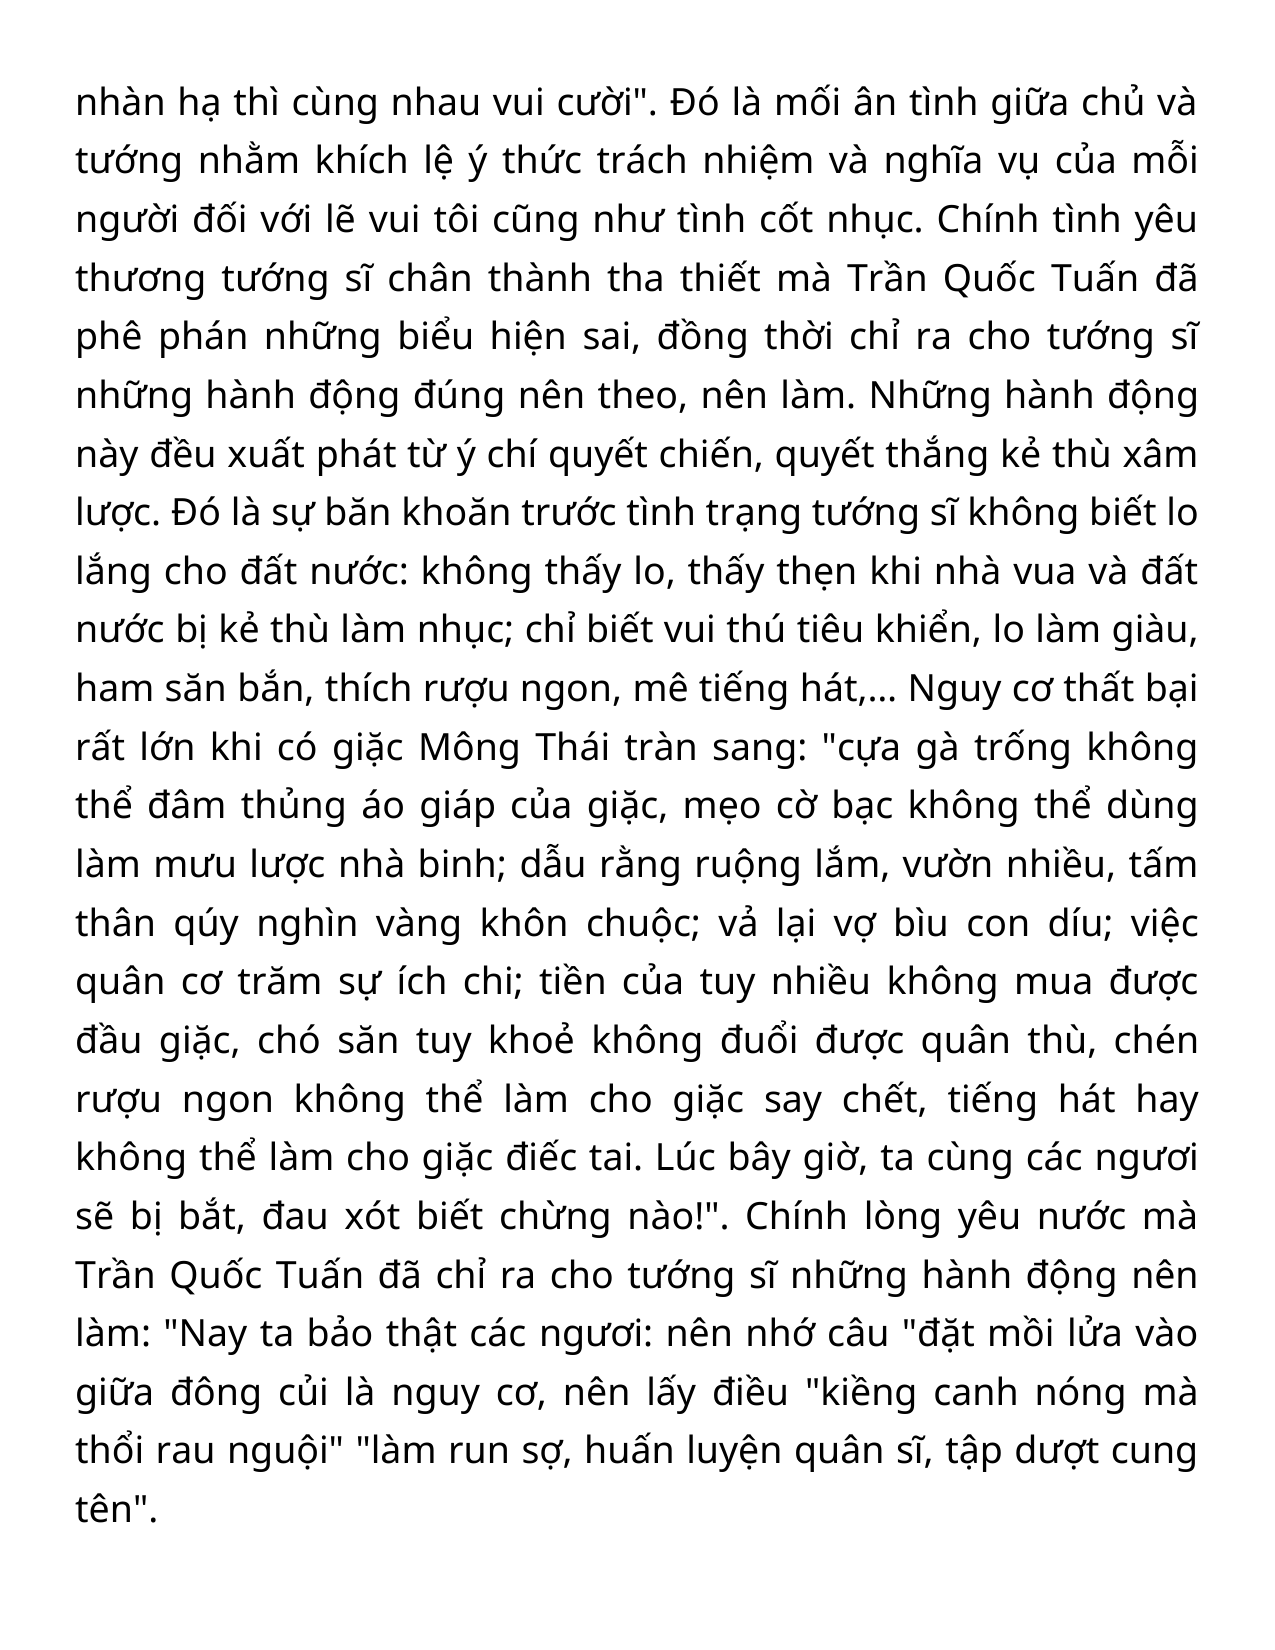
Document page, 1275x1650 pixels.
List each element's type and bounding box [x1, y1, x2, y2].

text [75, 75, 1200, 1533]
